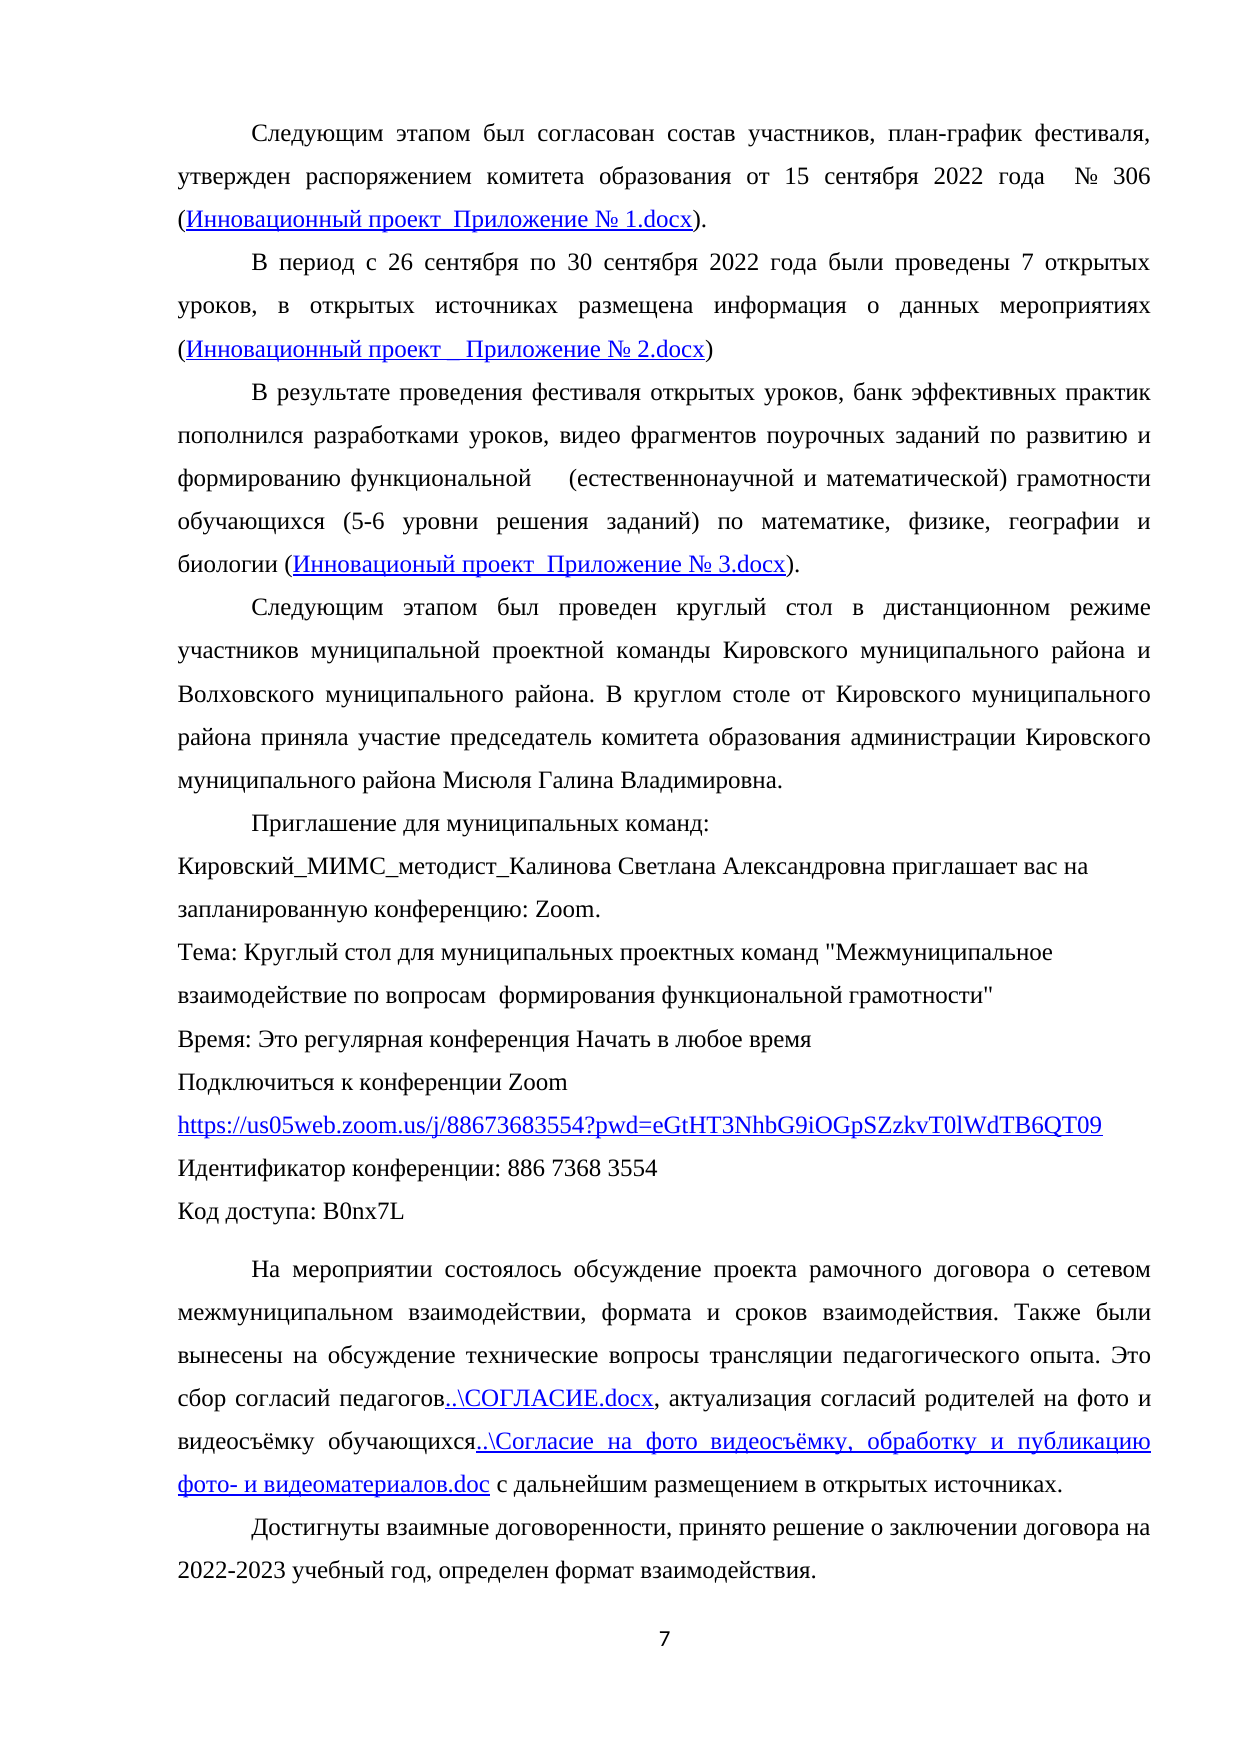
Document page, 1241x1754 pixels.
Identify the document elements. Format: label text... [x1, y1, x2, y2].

text https://us05web.zoom.us/j/88673683554?pwd=eGtHT3NhbG9iOGpSZzkvT0lWdTB6QT09 [177, 1110, 1152, 1139]
text В результате проведения фестиваля открытых уроков, банк эффективных практик пополнился разработками уроков, видео фрагментов поурочных заданий по развитию и формированию функциональной (естественнонаучной и математической) грамотности обучающихся (5-6 уровни решения заданий) по математике, физике, географии и биологии (Инновационый проект_Приложение № 3.docx). [177, 377, 1152, 578]
text Время: Это регулярная конференция Начать в любое время [177, 1024, 1152, 1052]
text Идентификатор конференции: 886 7368 3554 [177, 1153, 1152, 1182]
text Код доступа: B0nx7L [177, 1196, 1152, 1225]
text В период с 26 сентября по 30 сентября 2022 года были проведены 7 открытых уроков, в открытых источниках размещена информация о данных мероприятиях (Инновационный проект _ Приложение № 2.docx) [177, 247, 1152, 362]
text Приглашение для муниципальных команд: [177, 808, 1152, 837]
text На мероприятии состоялось обсуждение проекта рамочного договора о сетевом межмуниципальном взаимодействии, формата и сроков взаимодействия. Также были вынесены на обсуждение технические вопросы трансляции педагогического опыта. Это сбор согласий педагогов..\СОГЛАСИЕ.docx, актуализация согласий родителей на фото и видеосъёмку обучающихся..\Согласие на фото_видеосъёмку, обработку и публикацию фото- и видеоматериалов.doc с дальнейшим размещением в открытых источниках. [177, 1254, 1152, 1498]
text Следующим этапом был проведен круглый стол в дистанционном режиме участников муниципальной проектной команды Кировского муниципального района и Волховского муниципального района. В круглом столе от Кировского муниципального района приняла участие председатель комитета образования администрации Кировского муниципального района Мисюля Галина Владимировна. [177, 592, 1152, 794]
text Кировский_МИМС_методист_Калинова Светлана Александровна приглашает вас на запланированную конференцию: Zoom. [177, 851, 1152, 923]
text Подключиться к конференции Zoom [177, 1067, 1152, 1096]
text Тема: Круглый стол для муниципальных проектных команд "Межмуниципальное взаимодействие по вопросам формирования функциональной грамотности" [177, 937, 1152, 1009]
text Следующим этапом был согласован состав участников, план-график фестиваля, утвержден распоряжением комитета образования от 15 сентября 2022 года № 306 (Инновационный проект_Приложение № 1.docx). [177, 118, 1152, 233]
text Достигнуты взаимные договоренности, принято решение о заключении договора на 2022-2023 учебный год, определен формат взаимодействия. [177, 1512, 1152, 1584]
